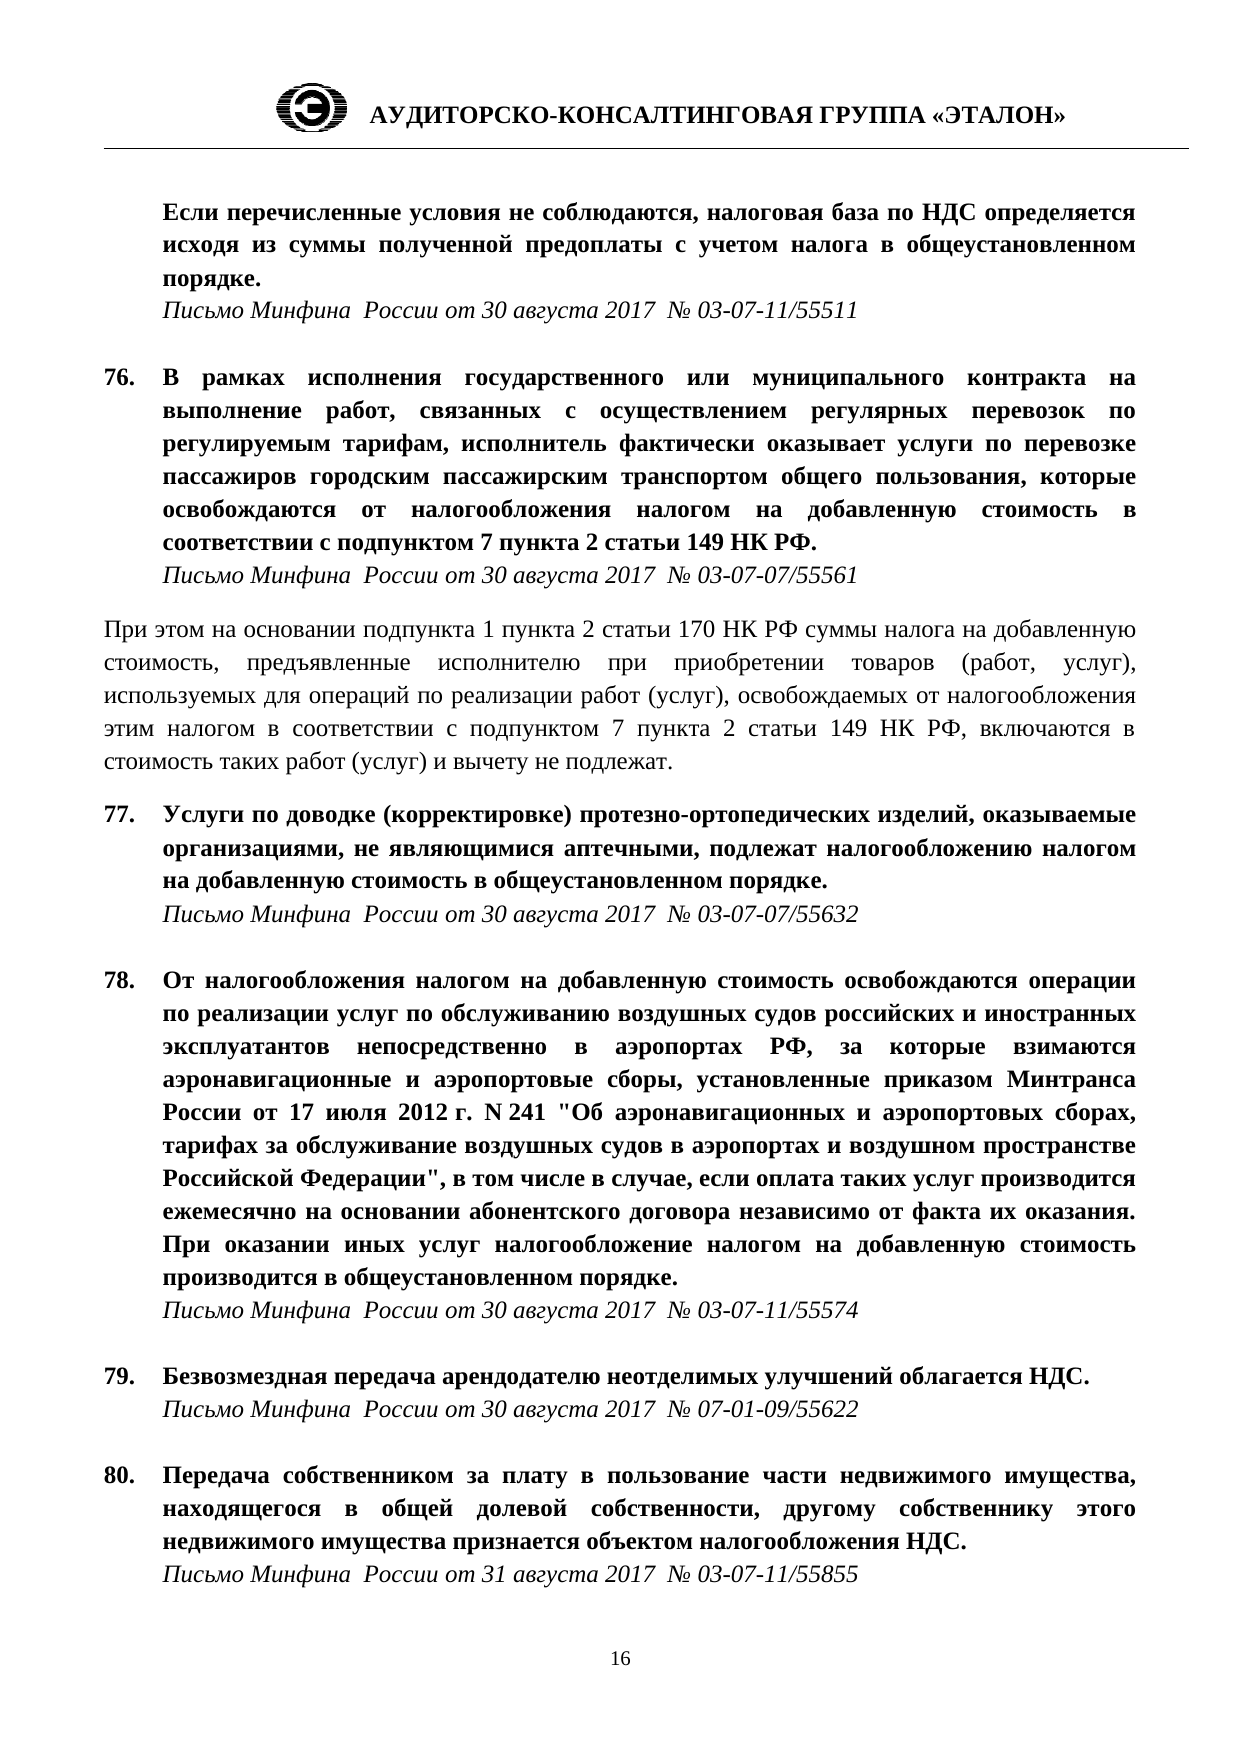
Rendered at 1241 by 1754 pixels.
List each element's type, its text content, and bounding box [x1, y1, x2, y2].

list Безвозмездная передача арендодателю неотделимых улучшений облагается НДС. [103, 1361, 1137, 1390]
list Услуги по доводке (корректировке) протезно-ортопедических изделий, оказываемые организациями, не являющимися аптечными, подлежат налогообложению налогом на добавленную стоимость в общеустановленном порядке. [103, 799, 1137, 894]
list Если перечисленные условия не соблюдаются, налоговая база по НДС определяется исходя из суммы полученной предоплаты с учетом налога в общеустановленном порядке. [162, 197, 1137, 291]
list От налогообложения налогом на добавленную стоимость освобождаются операции по реализации услуг по обслуживанию воздушных судов российских и иностранных эксплуатантов непосредственно в аэропортах РФ, за которые взимаются аэронавигационные и аэропортовые сборы, установленные приказом Минтранса России от 17 июля 2012 г. N 241 "Об аэронавигационных и аэропортовых сборах, тарифах за обслуживание воздушных судов в аэропортах и воздушном пространстве Российской Федерации", в том числе в случае, если оплата таких услуг производится ежемесячно на основании абонентского договора независимо от факта их оказания. При оказании иных услуг налогообложение налогом на добавленную стоимость производится в общеустановленном порядке. [103, 965, 1137, 1291]
list Письмо Минфина России от 30 августа 2017 № 03-07-07/55561 [162, 560, 1137, 588]
list Письмо Минфина России от 31 августа 2017 № 03-07-11/55855 [162, 1559, 1137, 1588]
list Передача собственником за плату в пользование части недвижимого имущества, находящегося в общей долевой собственности, другому собственнику этого недвижимого имущества признается объектом налогообложения НДС. [103, 1460, 1137, 1555]
list Письмо Минфина России от 30 августа 2017 № 03-07-07/55632 [162, 899, 1137, 927]
list Письмо Минфина России от 30 августа 2017 № 03-07-11/55511 [162, 296, 1137, 324]
list Письмо Минфина России от 30 августа 2017 № 03-07-11/55574 [162, 1295, 1137, 1324]
list Письмо Минфина России от 30 августа 2017 № 07-01-09/55622 [162, 1394, 1137, 1423]
text При этом на основании подпункта 1 пункта 2 статьи 170 НК РФ суммы налога на добавленную стоимость, предъявленные исполнителю при приобретении товаров (работ, услуг), используемых для операций по реализации работ (услуг), освобождаемых от налогообложения этим налогом в соответствии с подпунктом 7 пункта 2 статьи 149 НК РФ, включаются в стоимость таких работ (услуг) и вычету не подлежат. [103, 614, 1137, 774]
list В рамках исполнения государственного или муниципального контракта на выполнение работ, связанных с осуществлением регулярных перевозок по регулируемым тарифам, исполнитель фактически оказывает услуги по перевозке пассажиров городским пассажирским транспортом общего пользования, которые освобождаются от налогообложения налогом на добавленную стоимость в соответствии с подпунктом 7 пункта 2 статьи 149 НК РФ. [103, 362, 1137, 556]
